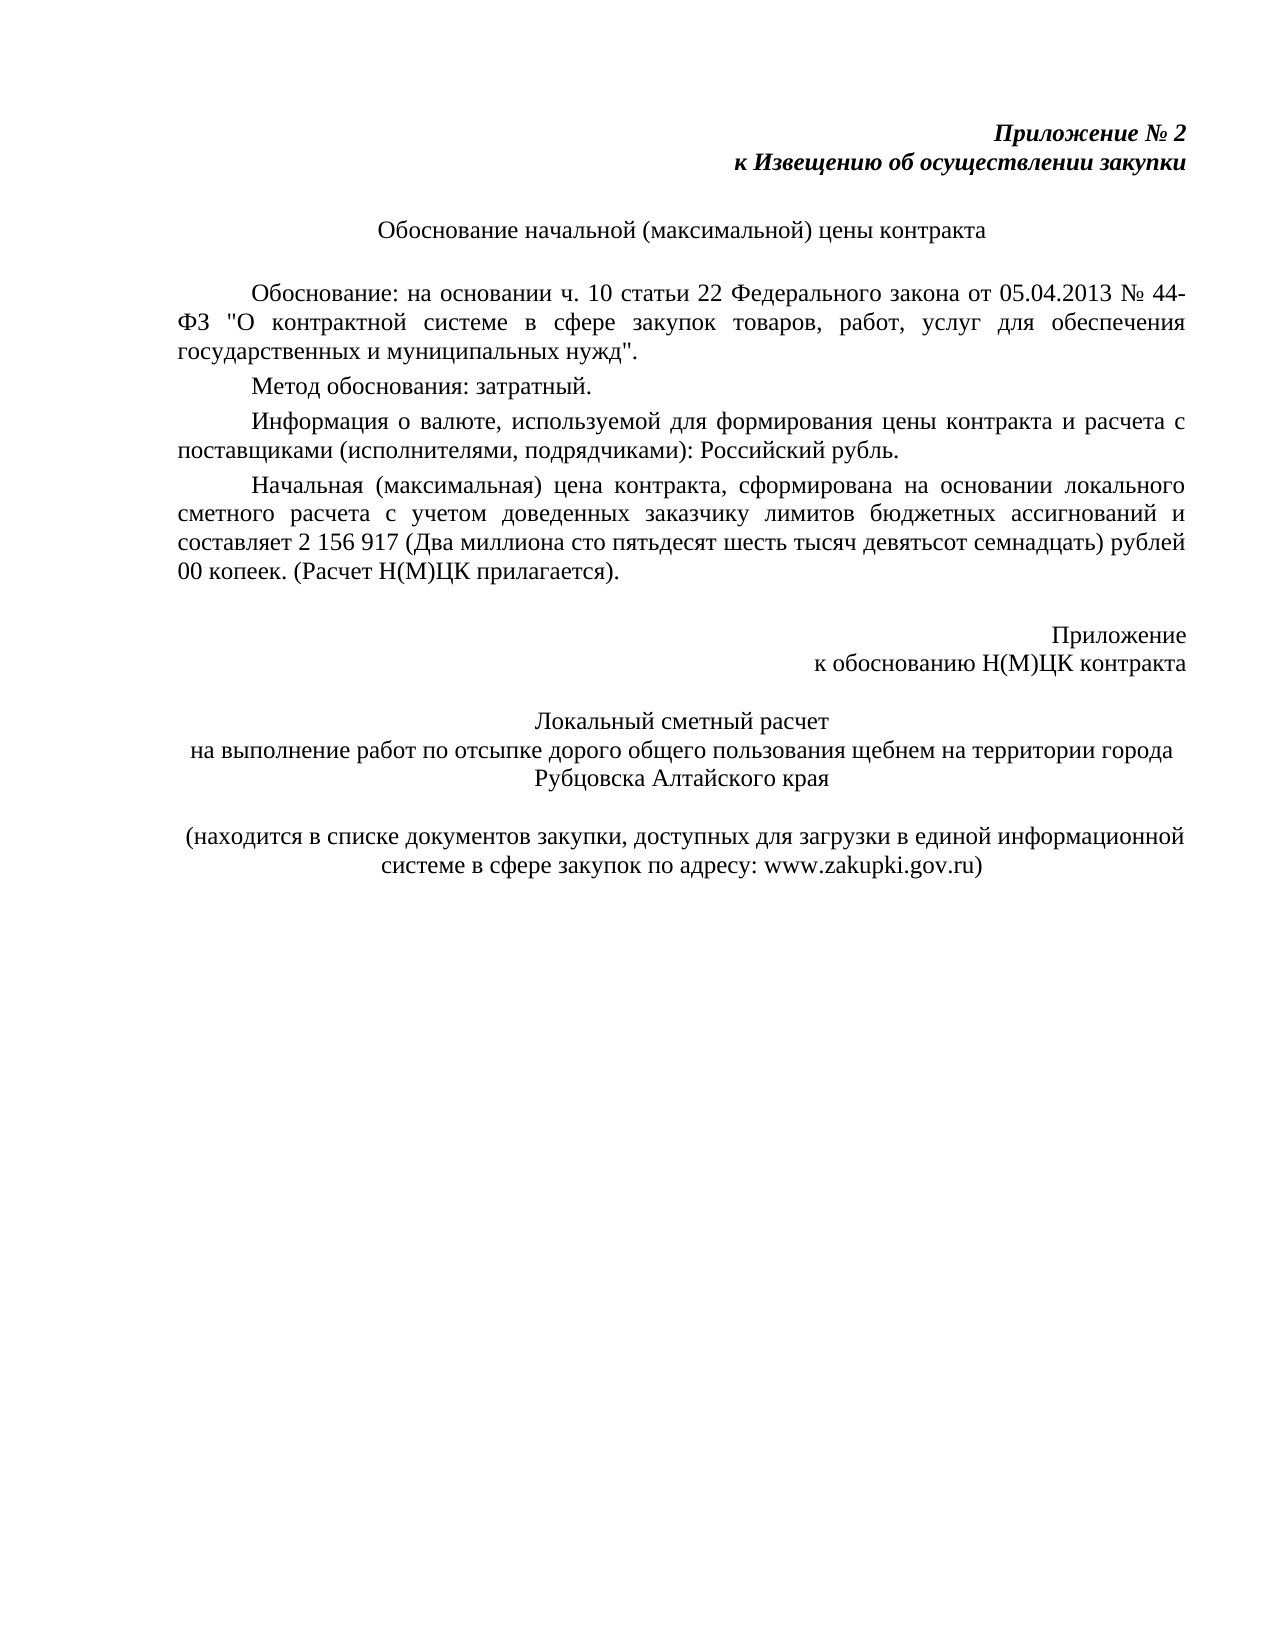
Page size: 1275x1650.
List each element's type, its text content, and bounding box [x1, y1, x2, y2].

text Начальная (максимальная) цена контракта, сформирована на основании локального сметного расчета с учетом доведенных заказчику лимитов бюджетных ассигнований и составляет 2 156 917 (Два миллиона сто пятьдесят шесть тысяч девятьсот семнадцать) рублей 00 копеек. (Расчет Н(М)ЦК прилагается). [177, 470, 1186, 585]
text Локальный сметный расчет [177, 706, 1186, 735]
text Обоснование: на основании ч. 10 статьи 22 Федерального закона от 05.04.2013 № 44-ФЗ "О контрактной системе в сфере закупок товаров, работ, услуг для обеспечения государственных и муниципальных нужд". [177, 278, 1186, 365]
text Приложение [177, 620, 1186, 648]
text Метод обоснования: затратный. [177, 371, 1186, 400]
text к обоснованию Н(М)ЦК контракта [177, 648, 1186, 677]
text к Извещению об осуществлении закупки [177, 147, 1186, 176]
text Приложение № 2 [177, 118, 1186, 147]
text на выполнение работ по отсыпке дорого общего пользования щебнем на территории города Рубцовска Алтайского края [177, 735, 1186, 792]
text (находится в списке документов закупки, доступных для загрузки в единой информационной системе в сфере закупок по адресу: www.zakupki.gov.ru) [177, 821, 1186, 878]
text Информация о валюте, используемой для формирования цены контракта и расчета с поставщиками (исполнителями, подрядчиками): Российский рубль. [177, 406, 1186, 463]
text Обоснование начальной (максимальной) цены контракта [177, 215, 1186, 243]
